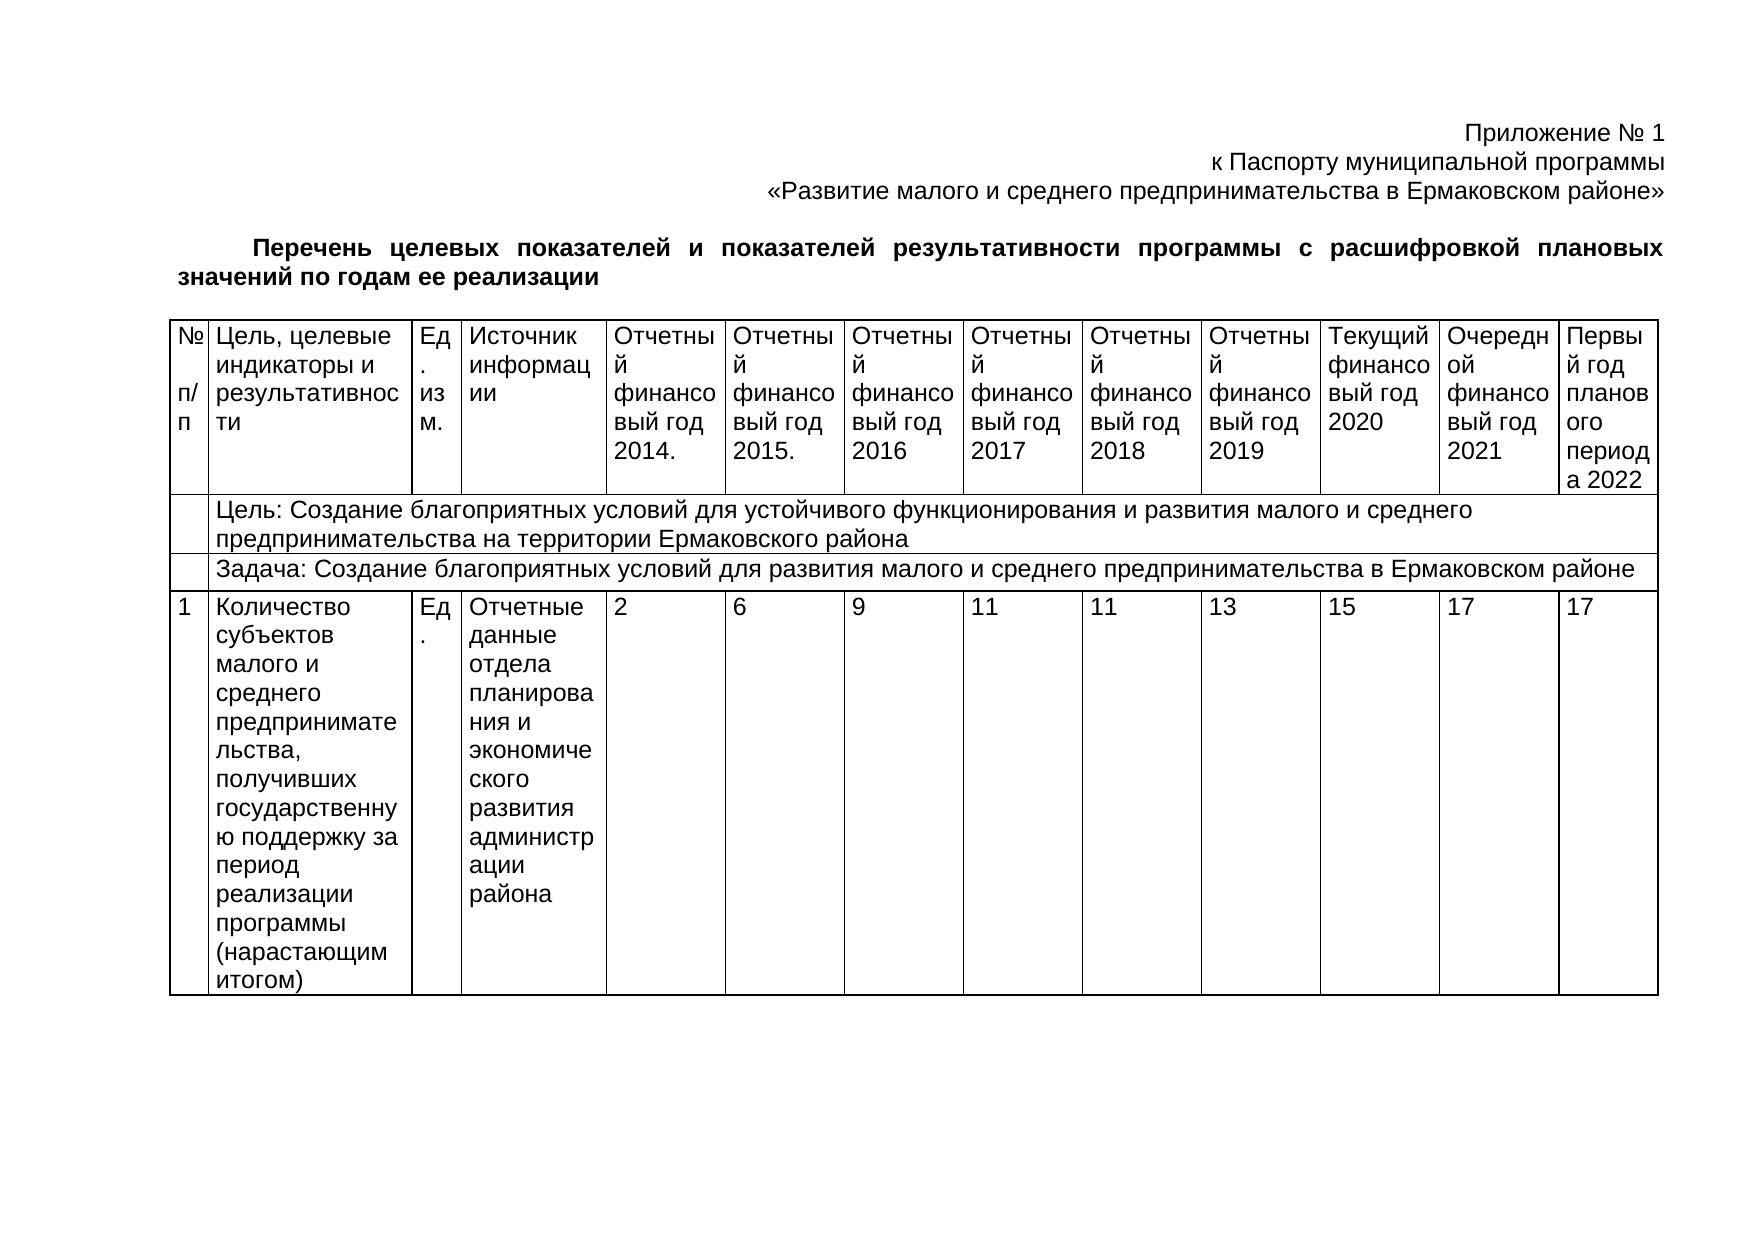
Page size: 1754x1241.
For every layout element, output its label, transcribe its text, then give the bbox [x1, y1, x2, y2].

table_header № п/п [171, 321, 208, 493]
table_header Отчетный финансовый год 2014. [607, 321, 725, 493]
table_cell 17 [1440, 592, 1558, 994]
table_cell [171, 554, 208, 590]
table_header Отчетный финансовый год 2015. [726, 321, 844, 493]
table_cell 6 [726, 592, 844, 994]
table_cell 9 [845, 592, 963, 994]
table_cell 11 [964, 592, 1082, 994]
table_header Первый год планового периода 2022 [1560, 321, 1657, 493]
table_cell 2 [607, 592, 725, 994]
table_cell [462, 592, 606, 994]
table_cell 11 [1083, 592, 1201, 994]
text Приложение № 1 [177, 118, 1665, 147]
table_cell 17 [1560, 592, 1657, 994]
text Перечень целевых показателей и показателей результативности программы с расшифровкой плановых значений по годам ее реализации [177, 233, 1665, 291]
table_header Ед. изм. [413, 321, 461, 493]
table_header Очередной финансовый год 2021 [1440, 321, 1558, 493]
table_cell 13 [1202, 592, 1320, 994]
table_cell 1 [171, 592, 208, 994]
table_header Отчетный финансовый год 2017 [964, 321, 1082, 493]
table_cell 15 [1321, 592, 1439, 994]
table_header Источник информации [462, 321, 606, 493]
table_cell Задача: Создание благоприятных условий для развития малого и среднего предпринимательства в Ермаковском районе [209, 554, 1657, 590]
text к Паспорту муниципальной программы [177, 147, 1665, 176]
table_header Текущий финансовый год 2020 [1321, 321, 1439, 493]
table_header Отчетный финансовый год 2016 [845, 321, 963, 493]
table_cell Количество субъектов малого и среднего предпринимательства, получивших государственную поддержку за период реализации программы (нарастающим итогом) [209, 592, 411, 994]
table_cell Цель: Создание благоприятных условий для устойчивого функционирования и развития малого и среднего предпринимательства на территории Ермаковского района [209, 495, 1657, 552]
table_cell [171, 495, 208, 552]
text «Развитие малого и среднего предпринимательства в Ермаковском районе» [177, 176, 1665, 204]
table_header Цель, целевые индикаторы и результативности [209, 321, 411, 493]
table_cell Ед. [413, 592, 461, 994]
table_header Отчетный финансовый год 2018 [1083, 321, 1201, 493]
table_header Отчетный финансовый год 2019 [1202, 321, 1320, 493]
